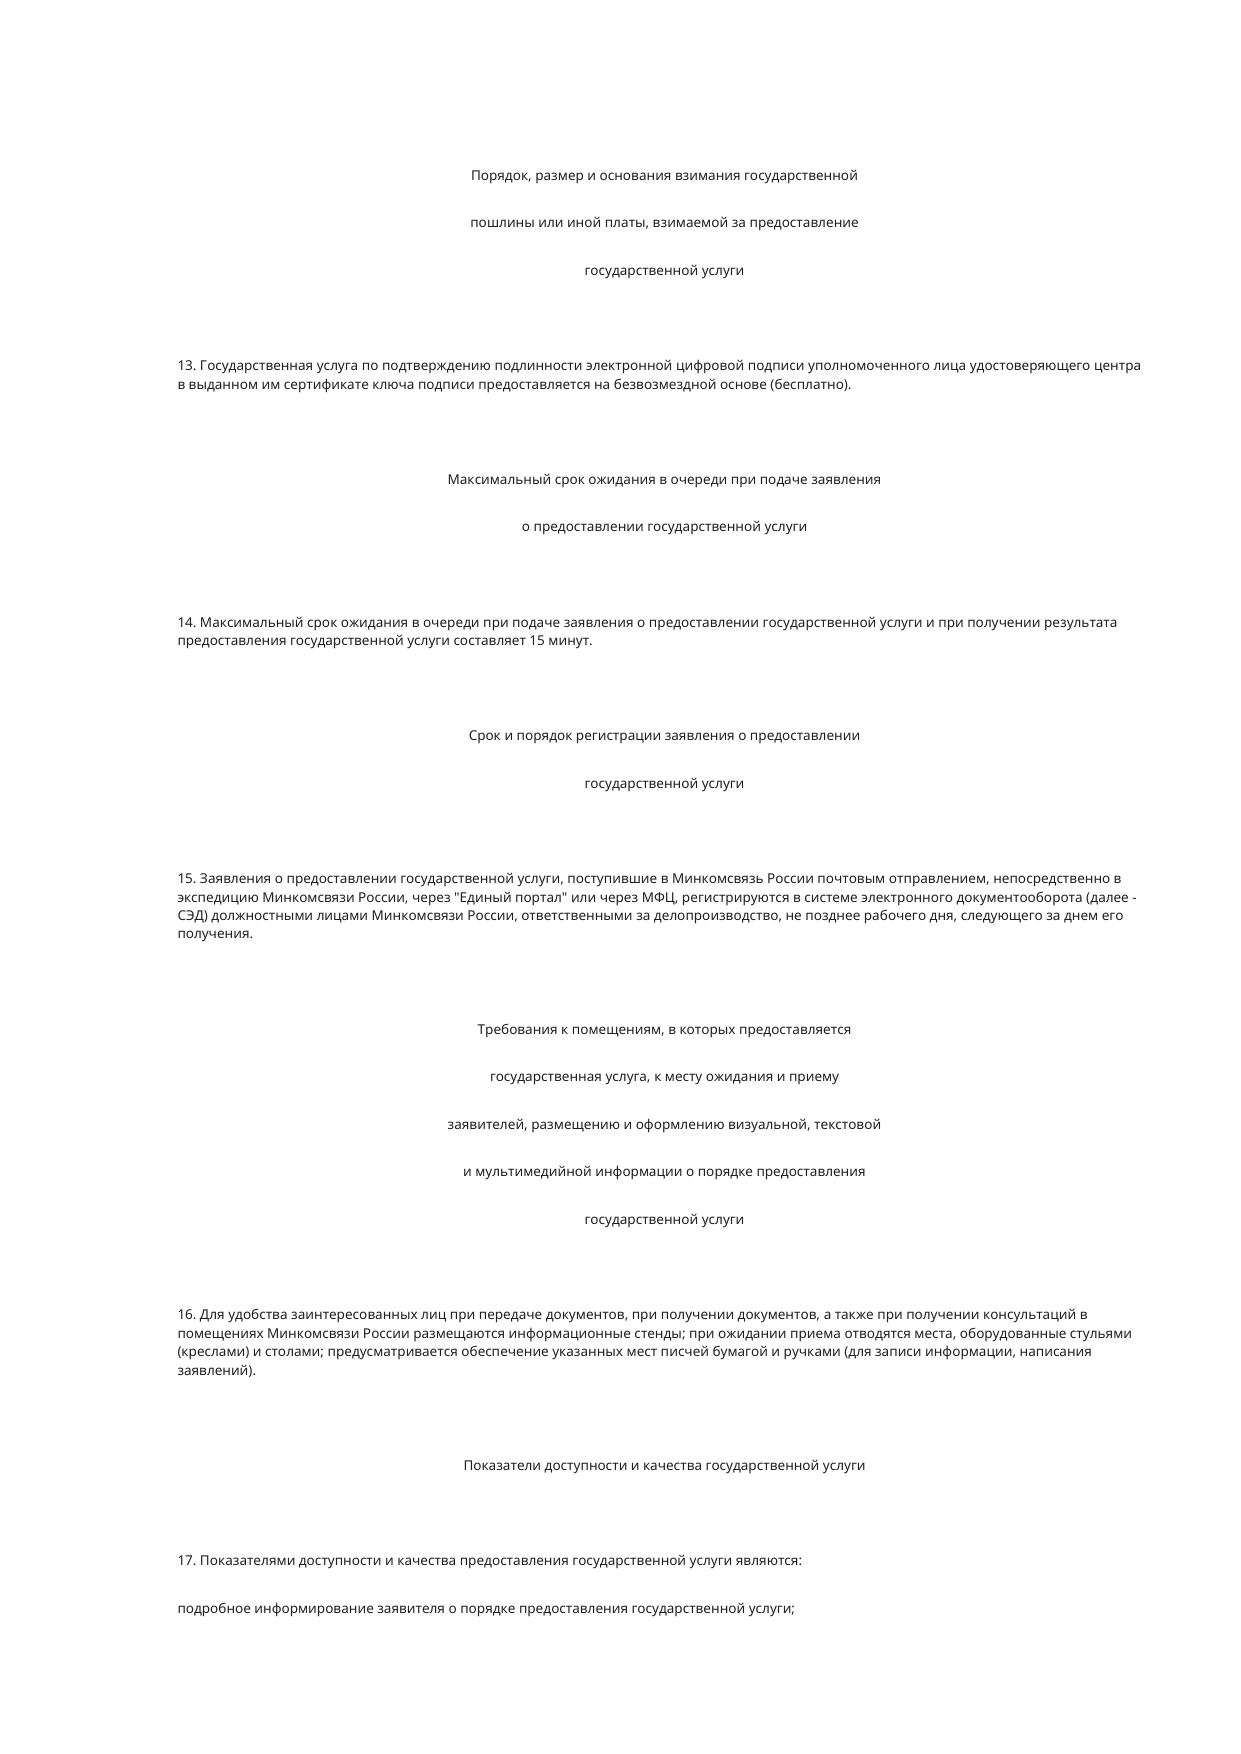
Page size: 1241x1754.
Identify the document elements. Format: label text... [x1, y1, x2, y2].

text государственной услуги [177, 1210, 1152, 1228]
text о предоставлении государственной услуги [177, 517, 1152, 536]
text 13. Государственная услуга по подтверждению подлинности электронной цифровой подписи уполномоченного лица удостоверяющего центра в выданном им сертификате ключа подписи предоставляется на безвозмездной основе (бесплатно). [177, 356, 1152, 393]
text Показатели доступности и качества государственной услуги [177, 1456, 1152, 1474]
text 17. Показателями доступности и качества предоставления государственной услуги являются: [177, 1551, 1152, 1569]
text заявителей, размещению и оформлению визуальной, текстовой [177, 1115, 1152, 1133]
text Требования к помещениям, в которых предоставляется [177, 1019, 1152, 1038]
text Срок и порядок регистрации заявления о предоставлении [177, 726, 1152, 745]
text 15. Заявления о предоставлении государственной услуги, поступившие в Минкомсвязь России почтовым отправлением, непосредственно в экспедицию Минкомсвязи России, через "Единый портал" или через МФЦ, регистрируются в системе электронного документооборота (далее - СЭД) должностными лицами Минкомсвязи России, ответственными за делопроизводство, не позднее рабочего дня, следующего за днем его получения. [177, 869, 1152, 943]
text Максимальный срок ожидания в очереди при подаче заявления [177, 470, 1152, 488]
text и мультимедийной информации о порядке предоставления [177, 1162, 1152, 1181]
text государственной услуги [177, 261, 1152, 279]
text государственная услуга, к месту ожидания и приему [177, 1067, 1152, 1086]
text пошлины или иной платы, взимаемой за предоставление [177, 213, 1152, 232]
text государственной услуги [177, 774, 1152, 792]
text подробное информирование заявителя о порядке предоставления государственной услуги; [177, 1598, 1152, 1617]
text Порядок, размер и основания взимания государственной [177, 166, 1152, 184]
text 16. Для удобства заинтересованных лиц при передаче документов, при получении документов, а также при получении консультаций в помещениях Минкомсвязи России размещаются информационные стенды; при ожидании приема отводятся места, оборудованные стульями (креслами) и столами; предусматривается обеспечение указанных мест писчей бумагой и ручками (для записи информации, написания заявлений). [177, 1305, 1152, 1379]
text 14. Максимальный срок ожидания в очереди при подаче заявления о предоставлении государственной услуги и при получении результата предоставления государственной услуги составляет 15 минут. [177, 613, 1152, 649]
